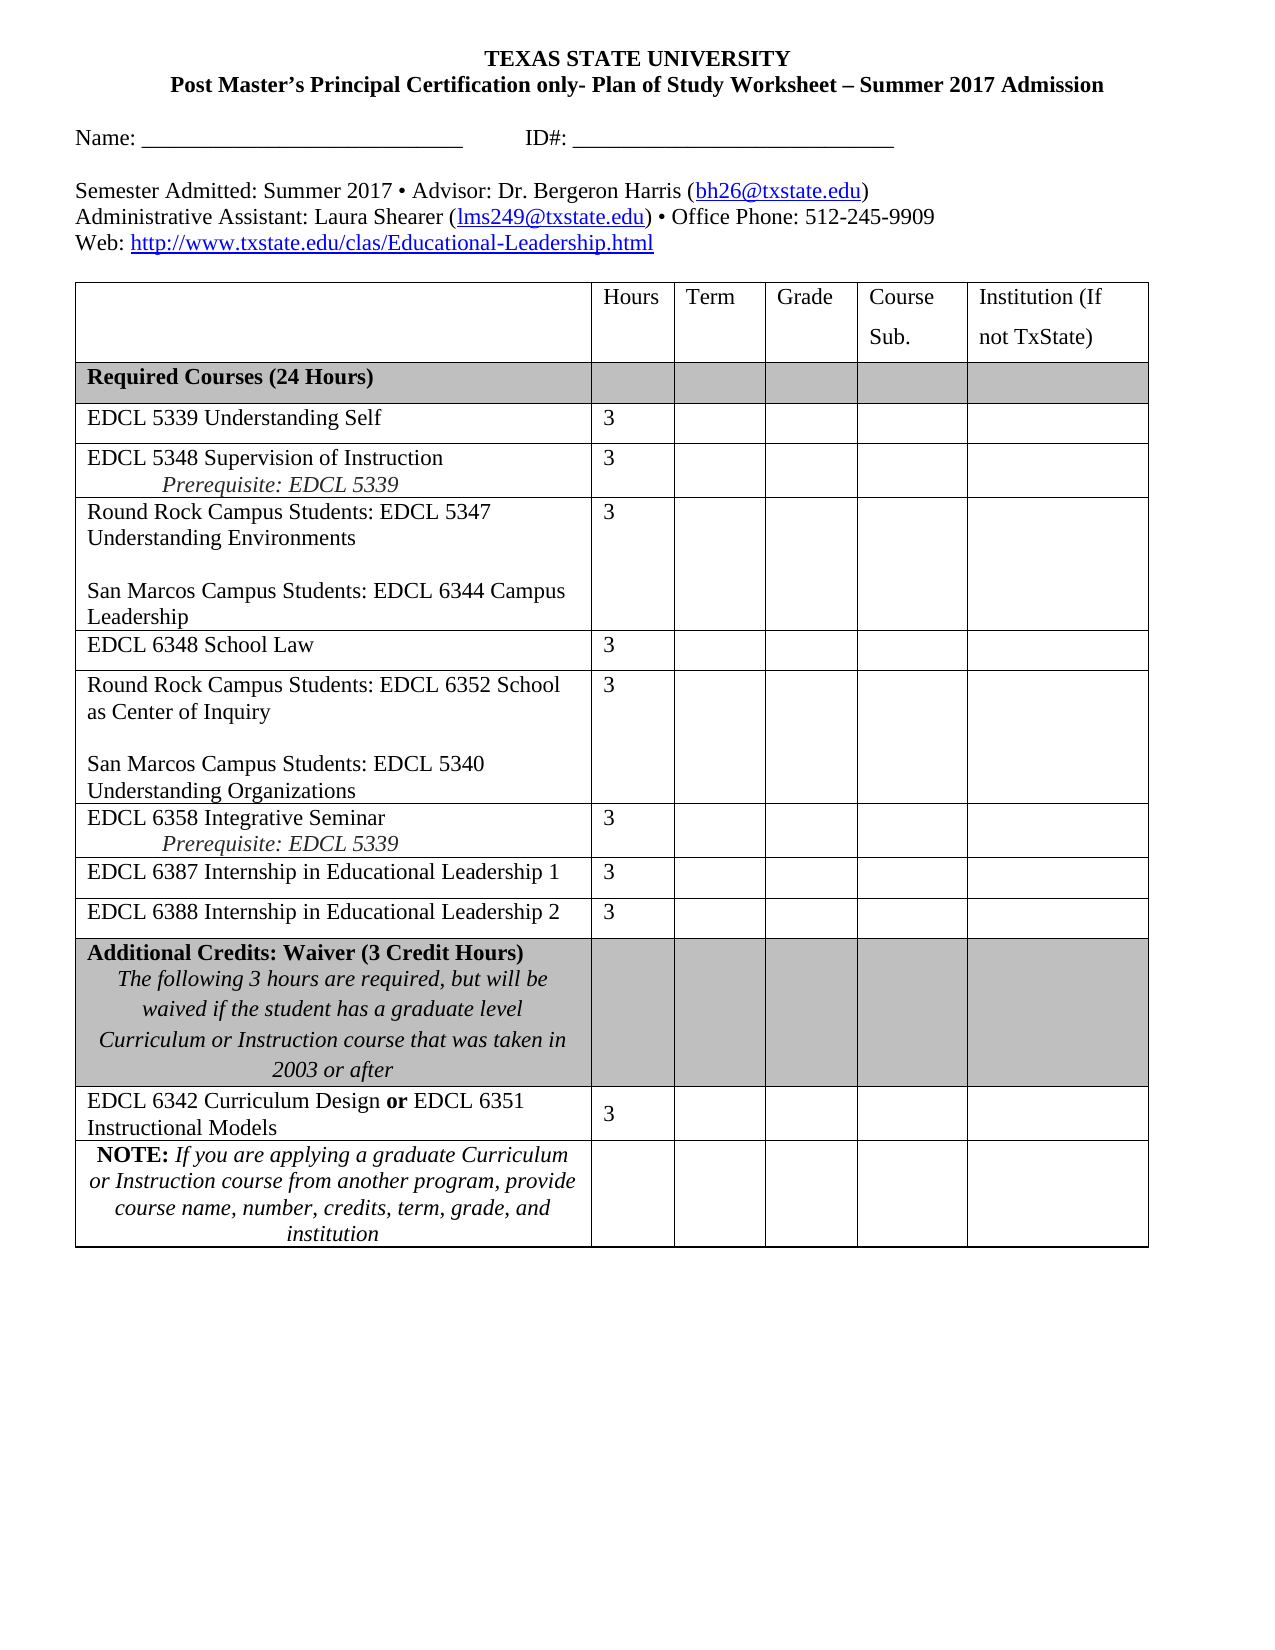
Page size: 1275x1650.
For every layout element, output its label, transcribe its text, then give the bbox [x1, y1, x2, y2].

table_cell 3 [592, 899, 674, 938]
table_header Course Sub. [858, 283, 967, 362]
table_cell Round Rock Campus Students: EDCL 5347 Understanding Environments San Marcos Campus Students: EDCL 6344 Campus Leadership [76, 498, 591, 630]
table_cell [766, 899, 857, 938]
table_cell [858, 363, 967, 403]
table_cell [592, 363, 674, 403]
table_header Term [675, 283, 765, 362]
table_cell EDCL 6387 Internship in Educational Leadership 1 [76, 858, 591, 897]
table_cell EDCL 6358 Integrative Seminar Prerequisite: EDCL 5339 [76, 804, 591, 857]
table_cell [766, 444, 857, 497]
table_cell [675, 899, 765, 938]
table_cell [968, 671, 1148, 803]
table_cell [766, 404, 857, 443]
table_cell EDCL 5348 Supervision of Instruction Prerequisite: EDCL 5339 [76, 444, 591, 497]
table_cell [766, 498, 857, 630]
table_cell EDCL 6388 Internship in Educational Leadership 2 [76, 899, 591, 938]
table_cell [858, 671, 967, 803]
table_cell [968, 804, 1148, 857]
table_cell [858, 1087, 967, 1140]
table_cell [968, 858, 1148, 897]
table_cell [968, 631, 1148, 670]
table_cell [675, 858, 765, 897]
table_cell [968, 363, 1148, 403]
table_cell [675, 631, 765, 670]
table_cell 3 [592, 671, 674, 803]
table_cell [858, 444, 967, 497]
table_cell [766, 858, 857, 897]
table_cell [675, 444, 765, 497]
table_cell Additional Credits: Waiver (3 Credit Hours) The following 3 hours are required, but will be waived if the student has a graduate level Curriculum or Instruction course that was taken in 2003 or after [76, 939, 591, 1086]
table_cell [766, 671, 857, 803]
table_cell [675, 939, 765, 1086]
table_cell EDCL 6342 Curriculum Design or EDCL 6351 Instructional Models [76, 1087, 591, 1140]
table_cell [968, 1087, 1148, 1140]
table_cell [968, 1141, 1148, 1246]
table_header Grade [766, 283, 857, 362]
table_cell [858, 404, 967, 443]
table_cell [675, 1141, 765, 1246]
table_cell [766, 939, 857, 1086]
table_cell [675, 1087, 765, 1140]
table_cell [675, 671, 765, 803]
table_header Hours [592, 283, 674, 362]
table_header [76, 283, 591, 362]
table_cell [766, 1087, 857, 1140]
text Semester Admitted: Summer 2017 • Advisor: Dr. Bergeron Harris (bh26@txstate.edu) [75, 177, 1200, 203]
table_cell [968, 444, 1148, 497]
table_header Institution (If not TxState) [968, 283, 1148, 362]
table_cell [592, 1141, 674, 1246]
text Web: http://www.txstate.edu/clas/Educational-Leadership.html [75, 229, 1200, 256]
table_cell [968, 498, 1148, 630]
table_cell [766, 363, 857, 403]
text Administrative Assistant: Laura Shearer (lms249@txstate.edu) • Office Phone: 512-245-9909 [75, 203, 1200, 229]
table_cell [675, 363, 765, 403]
table_cell [675, 404, 765, 443]
table_cell EDCL 6348 School Law [76, 631, 591, 670]
table_cell 3 [592, 1087, 674, 1140]
table_cell EDCL 5339 Understanding Self [76, 404, 591, 443]
table_cell [968, 899, 1148, 938]
table_cell [766, 804, 857, 857]
table_cell 3 [592, 858, 674, 897]
table_cell [766, 631, 857, 670]
table_cell 3 [592, 498, 674, 630]
table_cell 3 [592, 444, 674, 497]
table_cell [858, 631, 967, 670]
table_cell Required Courses (24 Hours) [76, 363, 591, 403]
text Name: ____________________________ ID#: ____________________________ [75, 124, 1200, 150]
table_cell [858, 804, 967, 857]
table_cell NOTE: If you are applying a graduate Curriculum or Instruction course from another program, provide course name, number, credits, term, grade, and institution [76, 1141, 591, 1246]
table_cell [858, 498, 967, 630]
table_cell [592, 939, 674, 1086]
table_cell [858, 939, 967, 1086]
text TEXAS STATE UNIVERSITY [75, 45, 1200, 71]
table_cell [675, 804, 765, 857]
table_cell [968, 939, 1148, 1086]
table_cell 3 [592, 404, 674, 443]
table_cell 3 [592, 804, 674, 857]
table_cell [858, 1141, 967, 1246]
text Post Master’s Principal Certification only- Plan of Study Worksheet – Summer 2017 Admission [75, 71, 1200, 98]
table_cell Round Rock Campus Students: EDCL 6352 School as Center of Inquiry San Marcos Campus Students: EDCL 5340 Understanding Organizations [76, 671, 591, 803]
table_cell [675, 498, 765, 630]
table_cell [766, 1141, 857, 1246]
table_cell [858, 858, 967, 897]
table_cell 3 [592, 631, 674, 670]
table_cell [858, 899, 967, 938]
table_cell [968, 404, 1148, 443]
